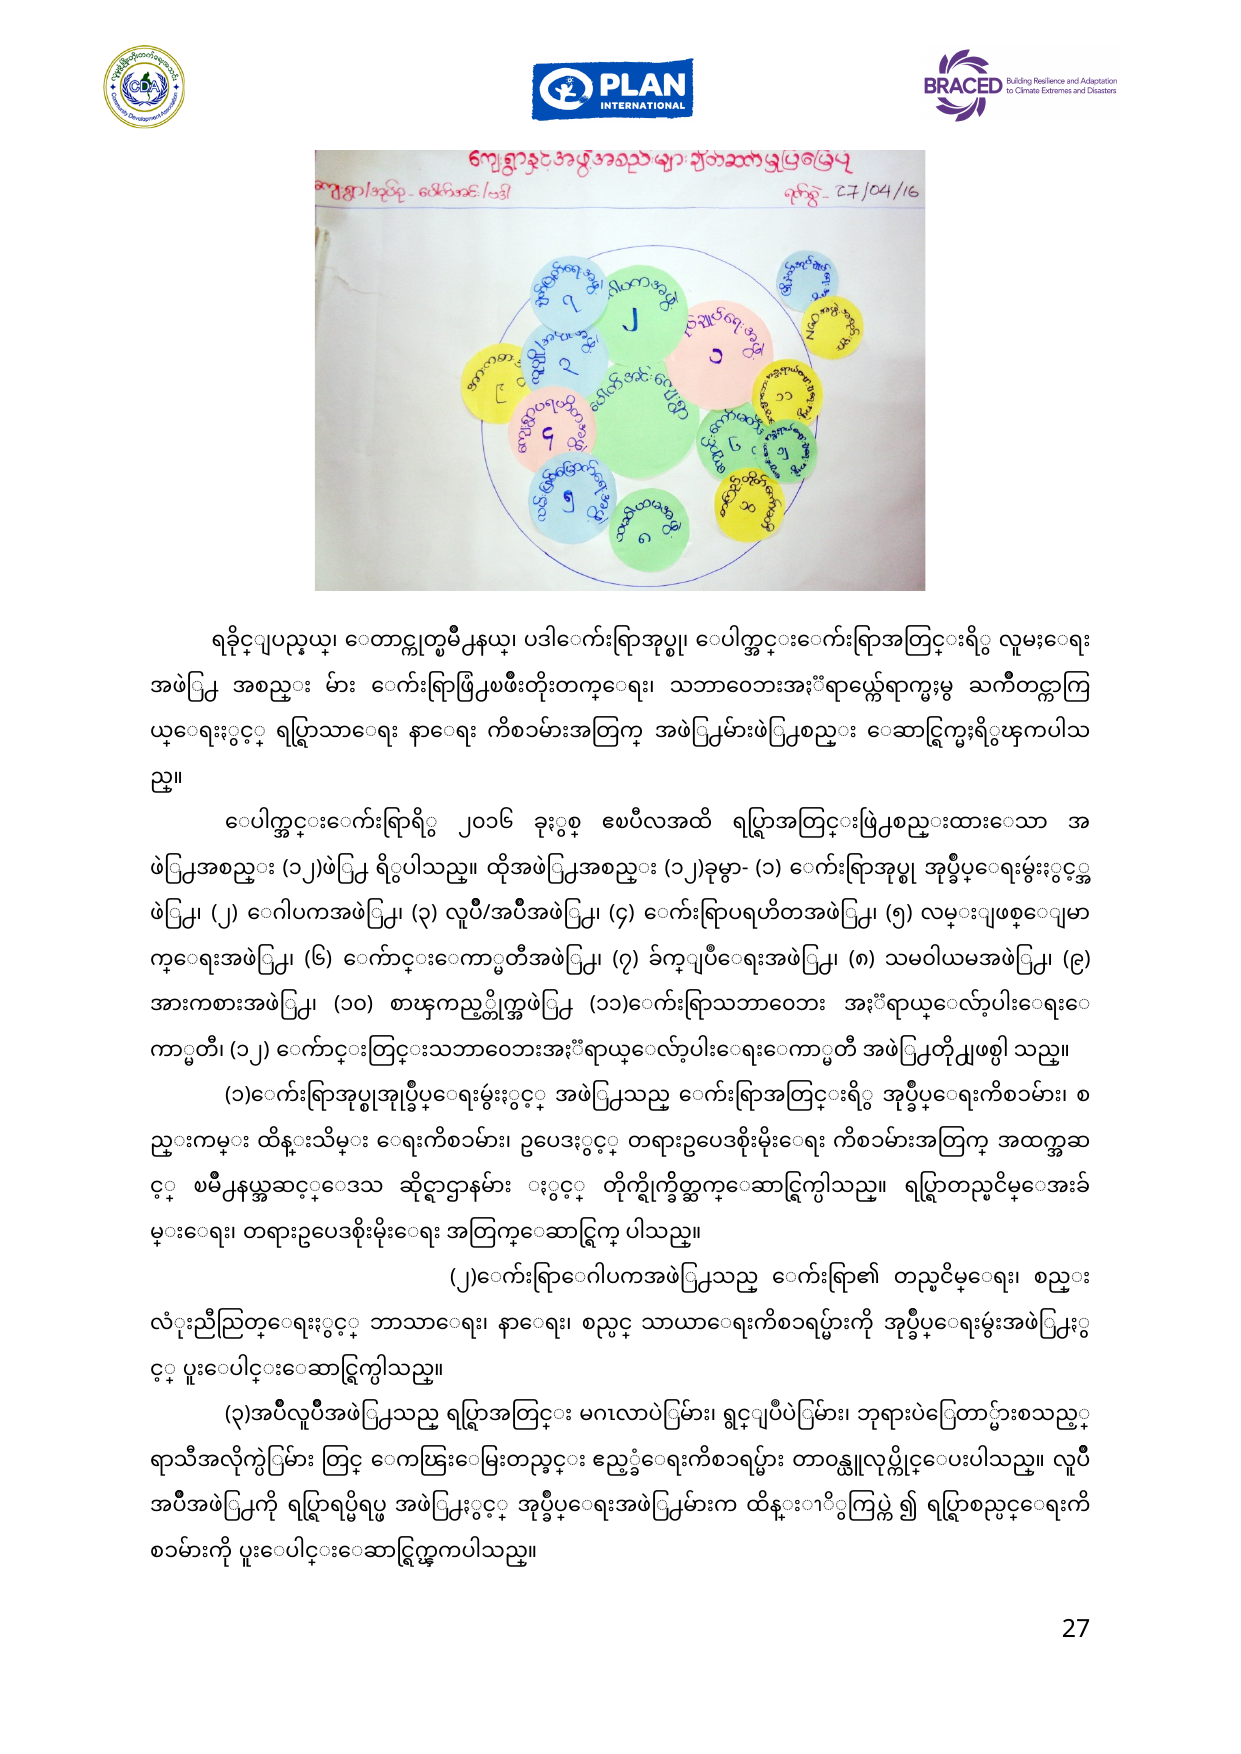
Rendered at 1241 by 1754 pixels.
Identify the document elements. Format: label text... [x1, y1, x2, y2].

text (၁)ေက်းရြာအုပ္စုအုုပ္ခ်ဳပ္ေရးမွဴးႏွင့္ အဖဲြ႕သည္ ေက်းရြာအတြင္းရိွ အုပ္ခ်ဳပ္ေရးကိစၥမ်ား၊ စည္းကမ္း ထိန္းသိမ္း ေရးကိစၥမ်ား၊ ဥပေဒႏွင့္ တရားဥပေဒစိုးမိုးေရး ကိစၥမ်ားအတြက္ အထက္အဆင့္ ၿမိဳ႕နယ္အဆင့္ေဒသ ဆိုင္ရာဌာနမ်ား ႏွင့္ တိုက္ရိုက္ခ်ိတ္ဆက္ေဆာင္ရြက္ပါသည္။ ရပ္ရြာတည္ၿငိမ္ေအးခ်မ္းေရး၊ တရားဥပေဒစိုးမိုးေရး အတြက္ေဆာင္ရြက္ ပါသည္။ (၂)ေက်းရြာေဂါပကအဖဲြ႕သည္ ေက်းရြာ၏ တည္ၿငိမ္ေရး၊ စည္းလံုးညီညြတ္ေရးႏွင့္ ဘာသာေရး၊ နာေရး၊ စည္ပင္ သာယာေရးကိစၥရပ္မ်ားကို အုပ္ခ်ဳပ္ေရးမွဴးအဖဲြ႕ႏွင့္ ပူးေပါင္းေဆာင္ရြက္ပါသည္။ [150, 1074, 1090, 1393]
picture [314, 150, 926, 591]
text ေပါက္အင္းေက်းရြာရိွ ၂၀၁၆ ခုႏွစ္ ဧၿပီလအထိ ရပ္ရြာအတြင္းဖြဲ႕စည္းထားေသာ အဖဲြ႕အစည္း (၁၂)ဖဲြ႕ ရိွပါသည္။ ထိုအဖဲြ႕အစည္း (၁၂)ခုမွာ- (၁) ေက်းရြာအုပ္စု အုပ္ခ်ဳပ္ေရးမွဴးႏွင့္အဖဲြ႕၊ (၂) ေဂါပကအဖဲြ႕၊ (၃) လူပ်ိဳ/အပ်ိဳအဖဲြ႕၊ (၄) ေက်းရြာပရဟိတအဖဲြ႕၊ (၅) လမ္းျဖစ္ေျမာက္ေရးအဖဲြ႕၊ (၆) ေက်ာင္းေကာ္မတီအဖဲြ႕၊ (၇) ခ်က္ျပဳေရးအဖဲြ႕၊ (၈) သမ၀ါယမအဖဲြ႕၊ (၉) အားကစားအဖဲြ႕၊ (၁၀) စာၾကည့္တိုက္အဖဲြ႕ (၁၁)ေက်းရြာသဘာ၀ေဘး အႏၱရာယ္ေလ်ာ့ပါးေရးေကာ္မတီ၊ (၁၂) ေက်ာင္းတြင္းသဘာ၀ေဘးအႏၱရာယ္ေလ်ာ့ပါးေရးေကာ္မတီ အဖဲြ႕တို႕ျဖစ္ပါ သည္။ [150, 801, 1090, 1074]
picture [528, 56, 697, 124]
picture [103, 45, 185, 129]
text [150, 1393, 1090, 1575]
text ရခိုင္ျပည္နယ္၊ ေတာင္ကုတ္ၿမိဳ႕နယ္၊ ပဒါေက်းရြာအုပ္စု၊ ေပါက္အင္းေက်းရြာအတြင္းရိွ လူမႈေရးအဖဲြ႕ အစည္း မ်ား ေက်းရြာဖြံ႕ၿဖိဳးတိုးတက္ေရး၊ သဘာ၀ေဘးအႏၱရာယ္က်ေရာက္မႈမွ ႀကိဳတင္ကာကြယ္ေရးႏွင့္ ရပ္ရြာသာေရး နာေရး ကိစၥမ်ားအတြက္ အဖဲြ႕မ်ားဖဲြ႕စည္း ေဆာင္ရြက္မႈရိွၾကပါသည္။ [150, 619, 1090, 801]
picture [920, 45, 1122, 125]
